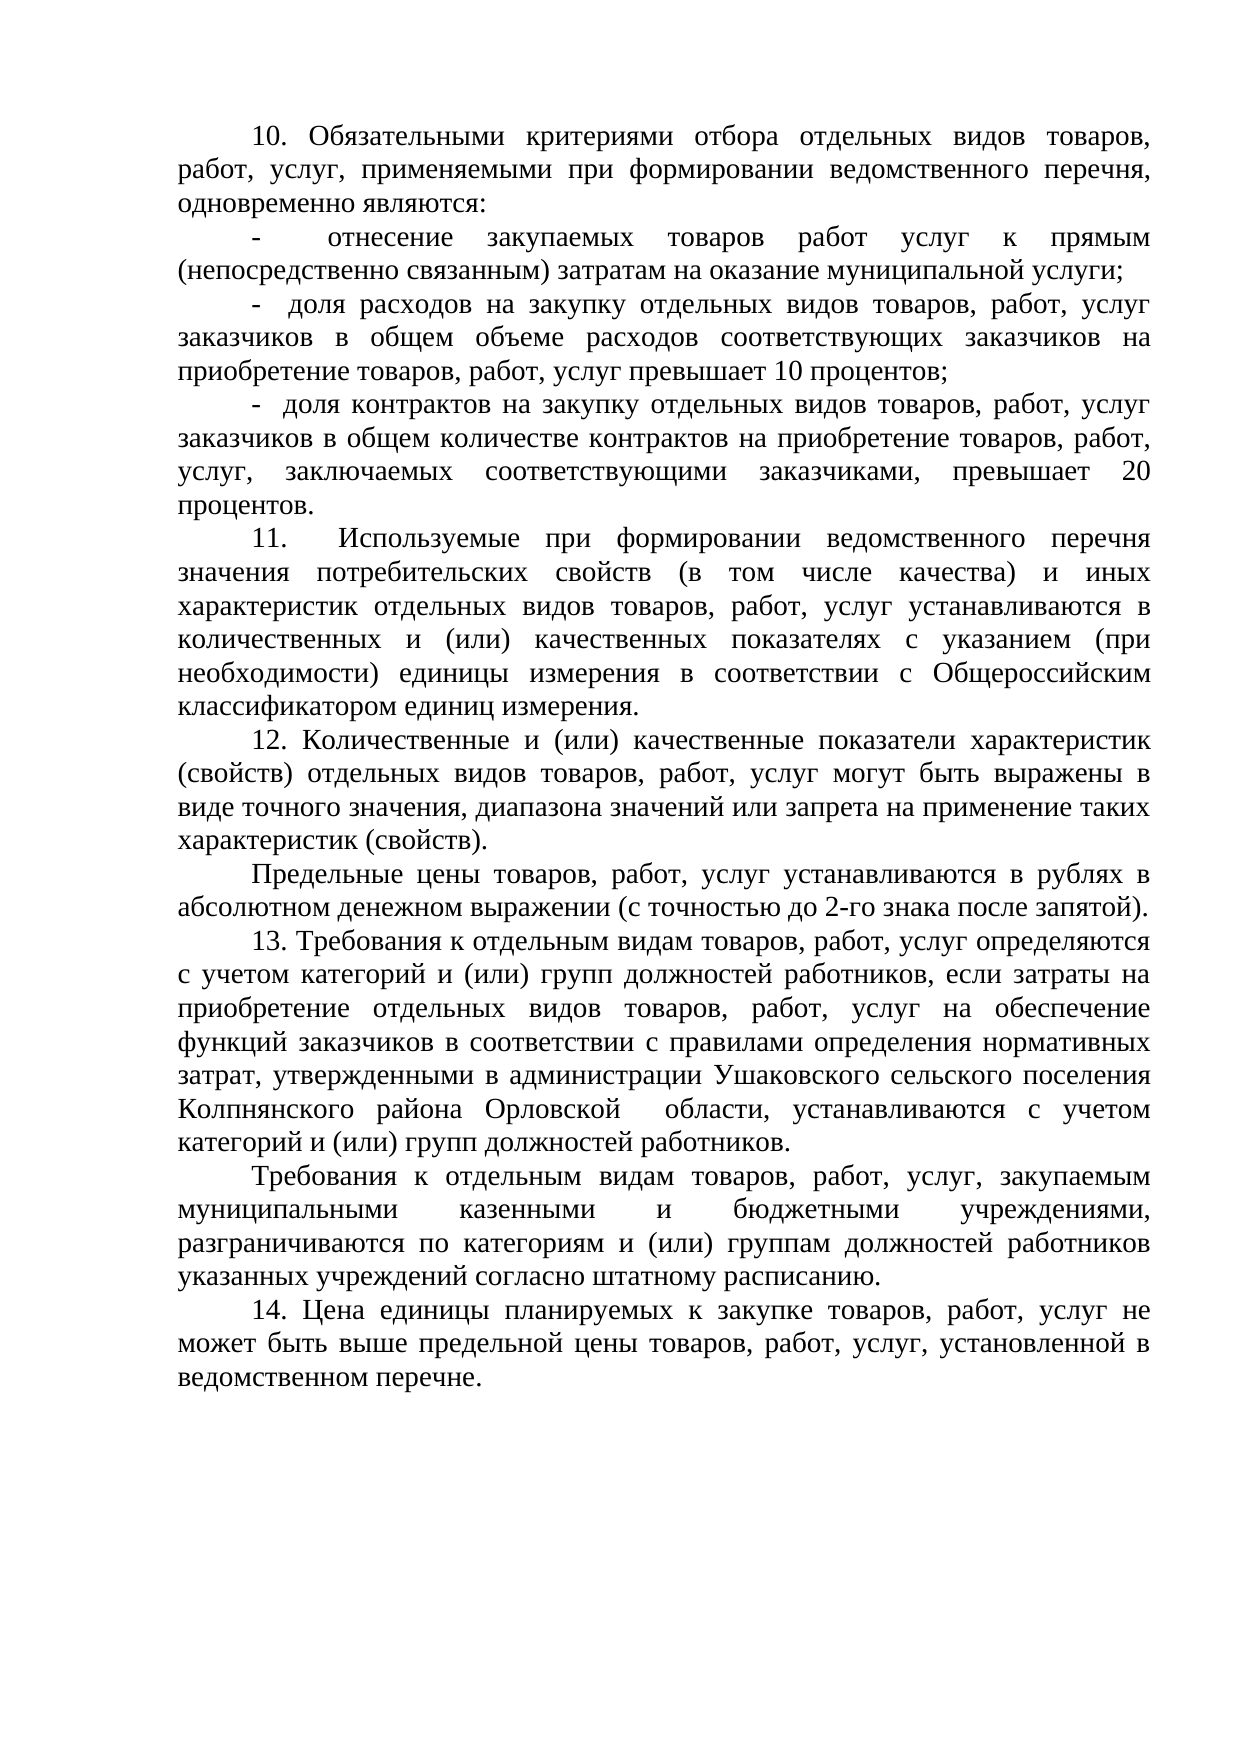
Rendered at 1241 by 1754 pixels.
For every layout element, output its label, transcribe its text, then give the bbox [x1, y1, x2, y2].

text 14. Цена единицы планируемых к закупке товаров, работ, услуг не может быть выше предельной цены товаров, работ, услуг, установленной в ведомственном перечне. [177, 1292, 1152, 1393]
text - доля контрактов на закупку отдельных видов товаров, работ, услуг заказчиков в общем количестве контрактов на приобретение товаров, работ, услуг, заключаемых соответствующими заказчиками, превышает 20 процентов. [177, 386, 1152, 521]
text Требования к отдельным видам товаров, работ, услуг, закупаемым муниципальными казенными и бюджетными учреждениями, разграничиваются по категориям и (или) группам должностей работников указанных учреждений согласно штатному расписанию. [177, 1158, 1152, 1292]
text Предельные цены товаров, работ, услуг устанавливаются в рублях в абсолютном денежном выражении (с точностью до 2-го знака после запятой). [177, 856, 1152, 923]
text - доля расходов на закупку отдельных видов товаров, работ, услуг заказчиков в общем объеме расходов соответствующих заказчиков на приобретение товаров, работ, услуг превышает 10 процентов; [177, 286, 1152, 386]
text 13. Требования к отдельным видам товаров, работ, услуг определяются с учетом категорий и (или) групп должностей работников, если затраты на приобретение отдельных видов товаров, работ, услуг на обеспечение функций заказчиков в соответствии с правилами определения нормативных затрат, утвержденными в администрации Ушаковского сельского поселения Колпнянского района Орловской области, устанавливаются с учетом категорий и (или) групп должностей работников. [177, 923, 1152, 1158]
text 12. Количественные и (или) качественные показатели характеристик (свойств) отдельных видов товаров, работ, услуг могут быть выражены в виде точного значения, диапазона значений или запрета на применение таких характеристик (свойств). [177, 722, 1152, 856]
text 10. Обязательными критериями отбора отдельных видов товаров, работ, услуг, применяемыми при формировании ведомственного перечня, одновременно являются: [177, 118, 1152, 219]
text - отнесение закупаемых товаров работ услуг к прямым (непосредственно связанным) затратам на оказание муниципальной услуги; [177, 219, 1152, 286]
text 11. Используемые при формировании ведомственного перечня значения потребительских свойств (в том числе качества) и иных характеристик отдельных видов товаров, работ, услуг устанавливаются в количественных и (или) качественных показателях с указанием (при необходимости) единицы измерения в соответствии с Общероссийским классификатором единиц измерения. [177, 521, 1152, 722]
